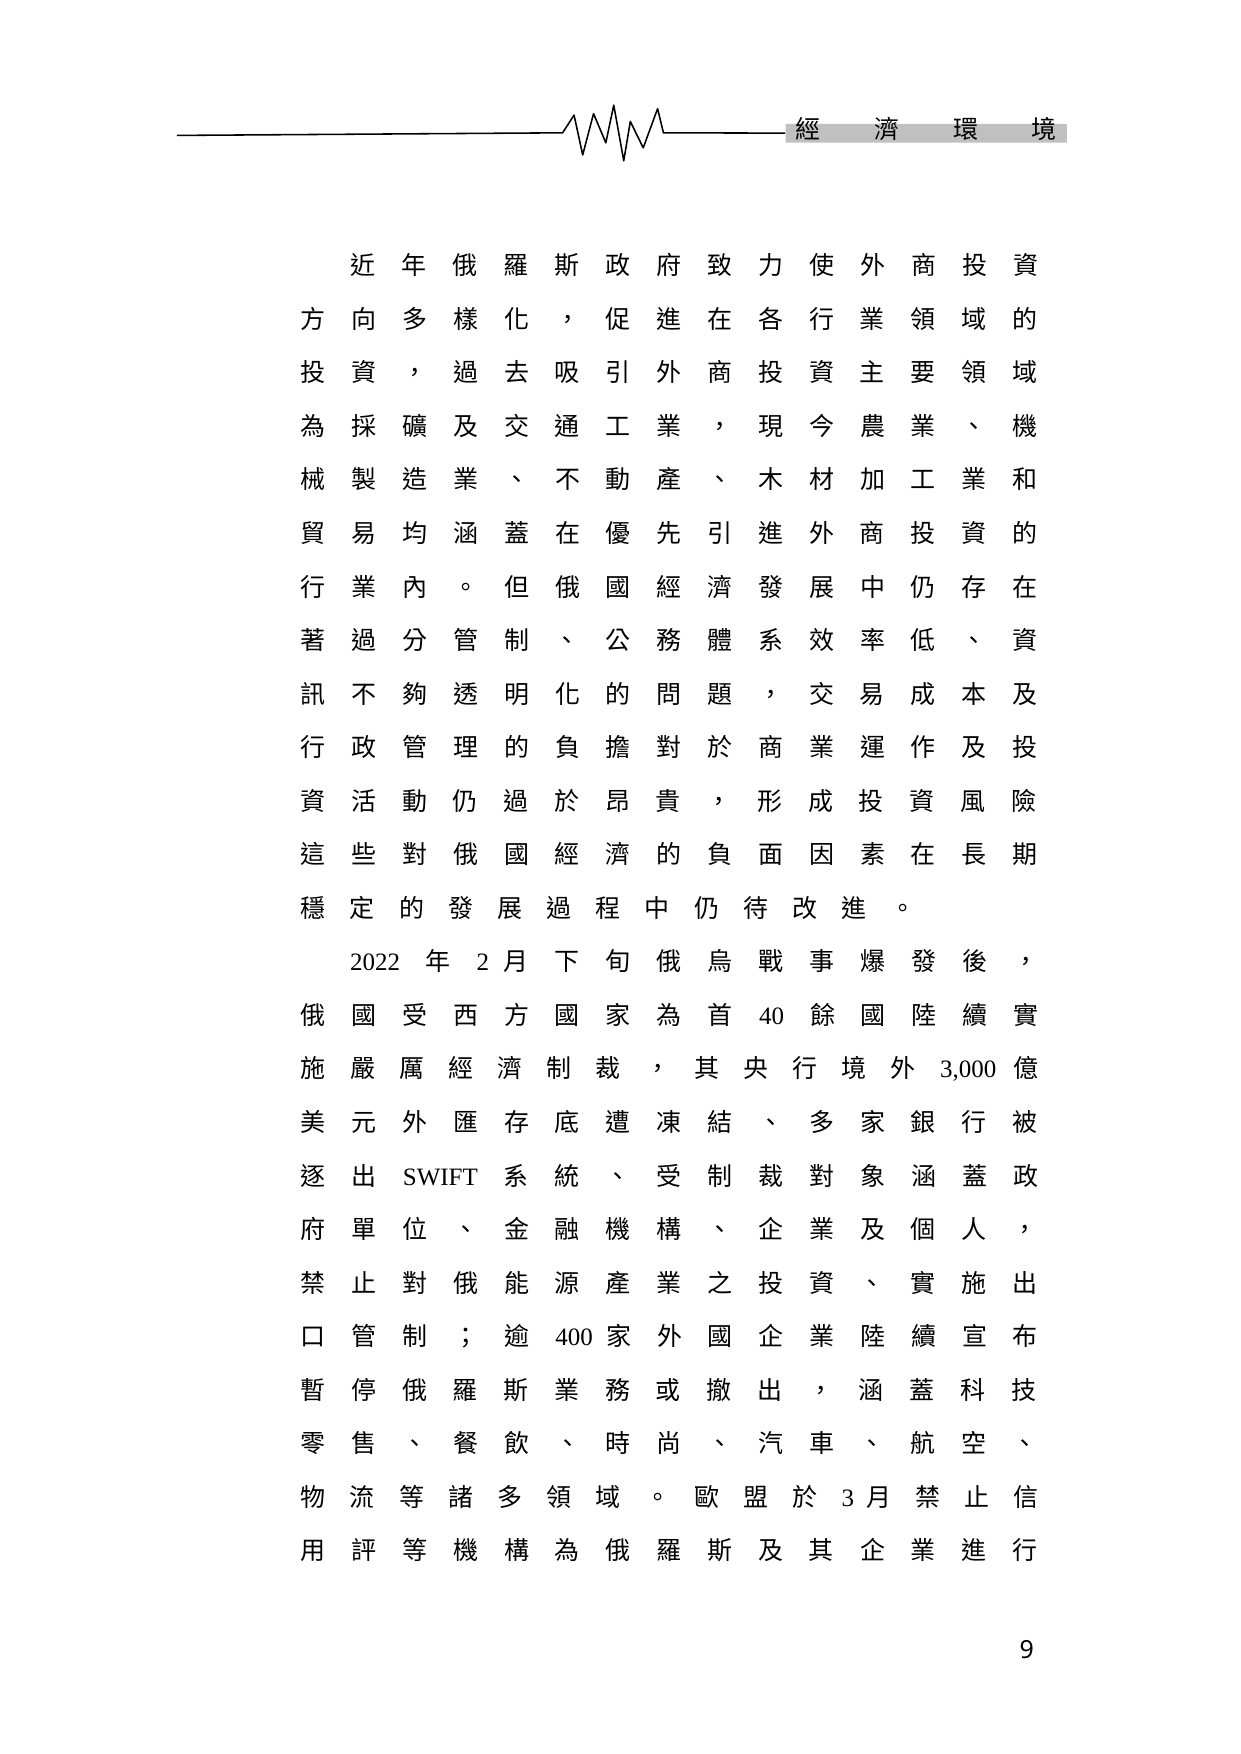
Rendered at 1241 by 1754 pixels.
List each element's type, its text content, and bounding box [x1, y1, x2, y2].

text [276, 933, 1063, 1576]
text 近年俄羅斯政府致力使外商投資方向多樣化，促進在各行業領域的投資，過去吸引外商投資主要領域為採礦及交通工業，現今農業、機械製造業、不動產、木材加工業和貿易均涵蓋在優先引進外商投資的行業內。但俄國經濟發展中仍存在著過分管制、公務體系效率低、資訊不夠透明化的問題，交易成本及行政管理的負擔對於商業運作及投資活動仍過於昂貴，形成投資風險，這些對俄國經濟的負面因素在長期穩定的發展過程中仍待改進。 [276, 237, 1063, 933]
